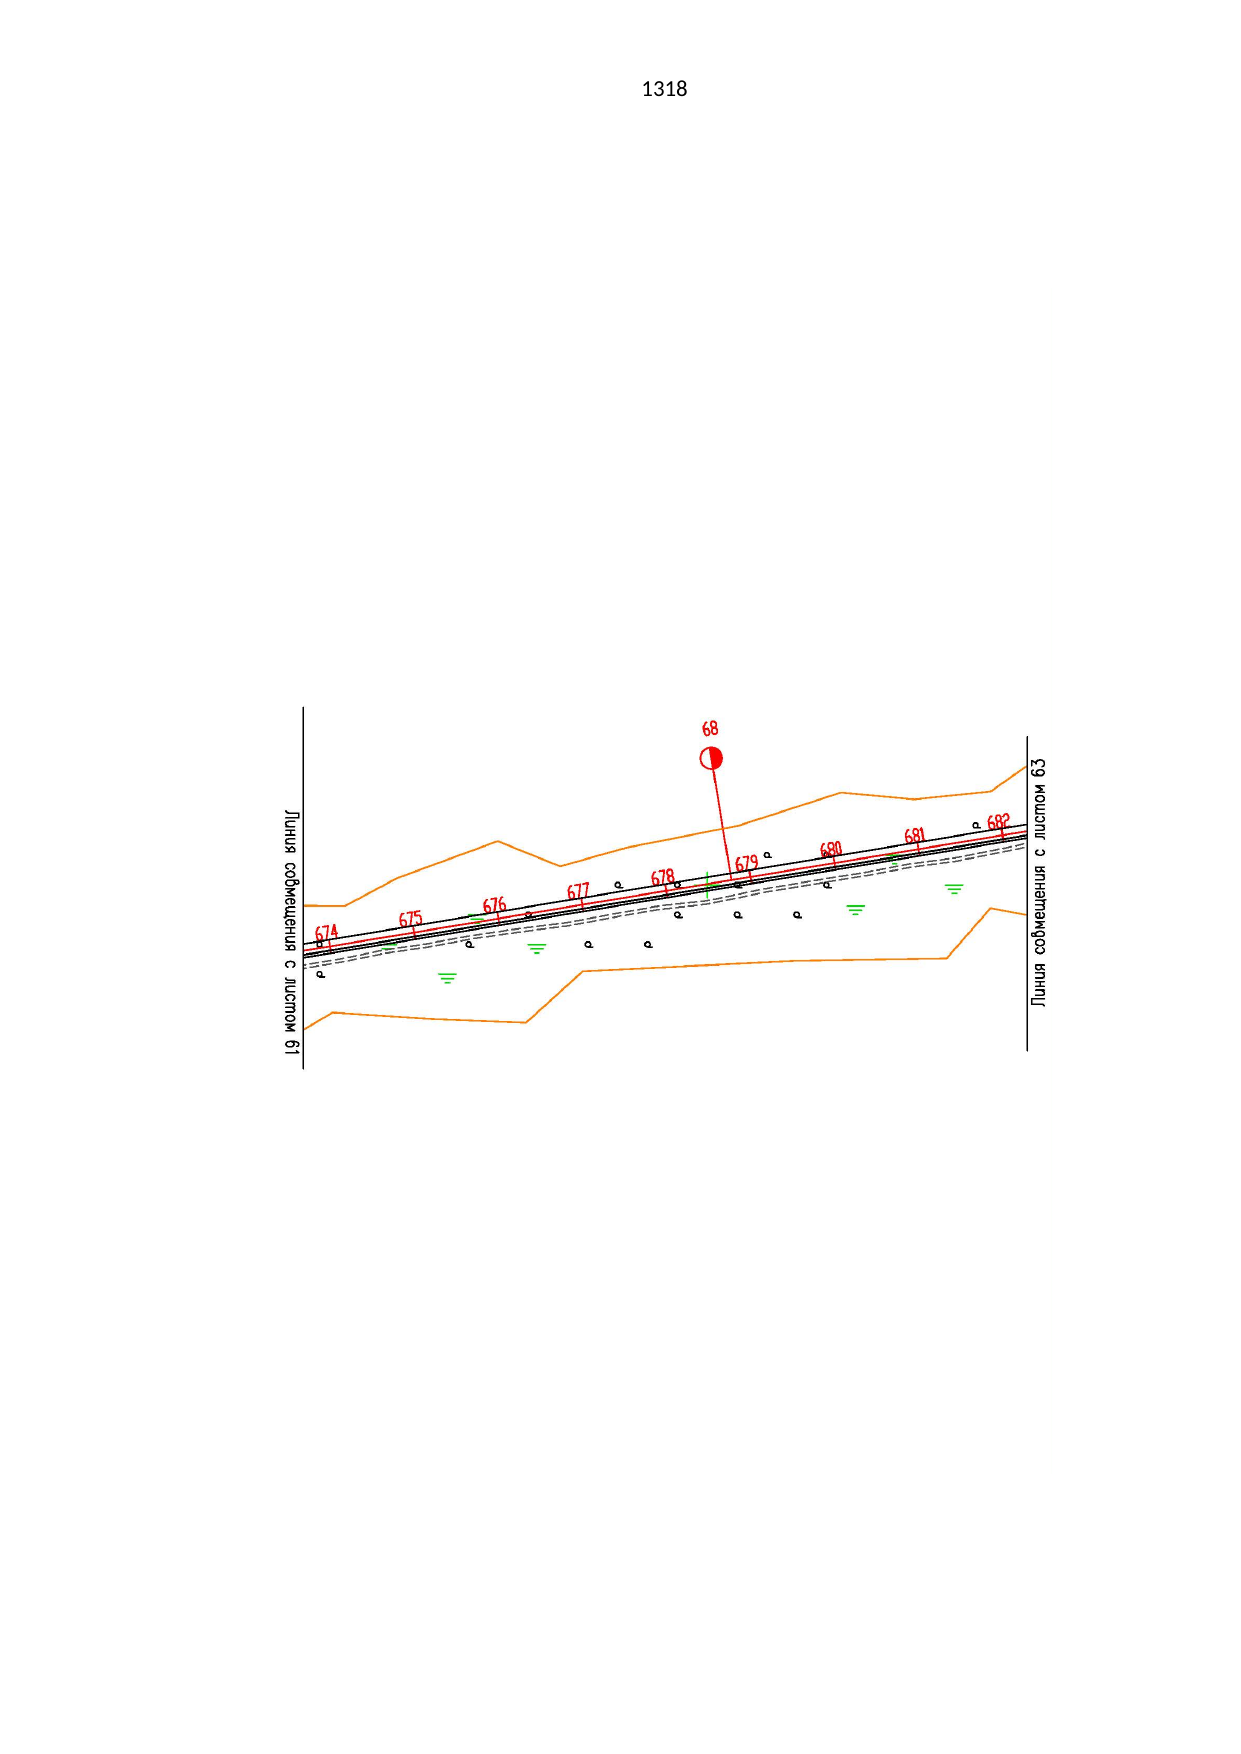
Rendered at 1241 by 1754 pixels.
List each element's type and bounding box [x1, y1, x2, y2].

picture [276, 288, 1053, 1474]
